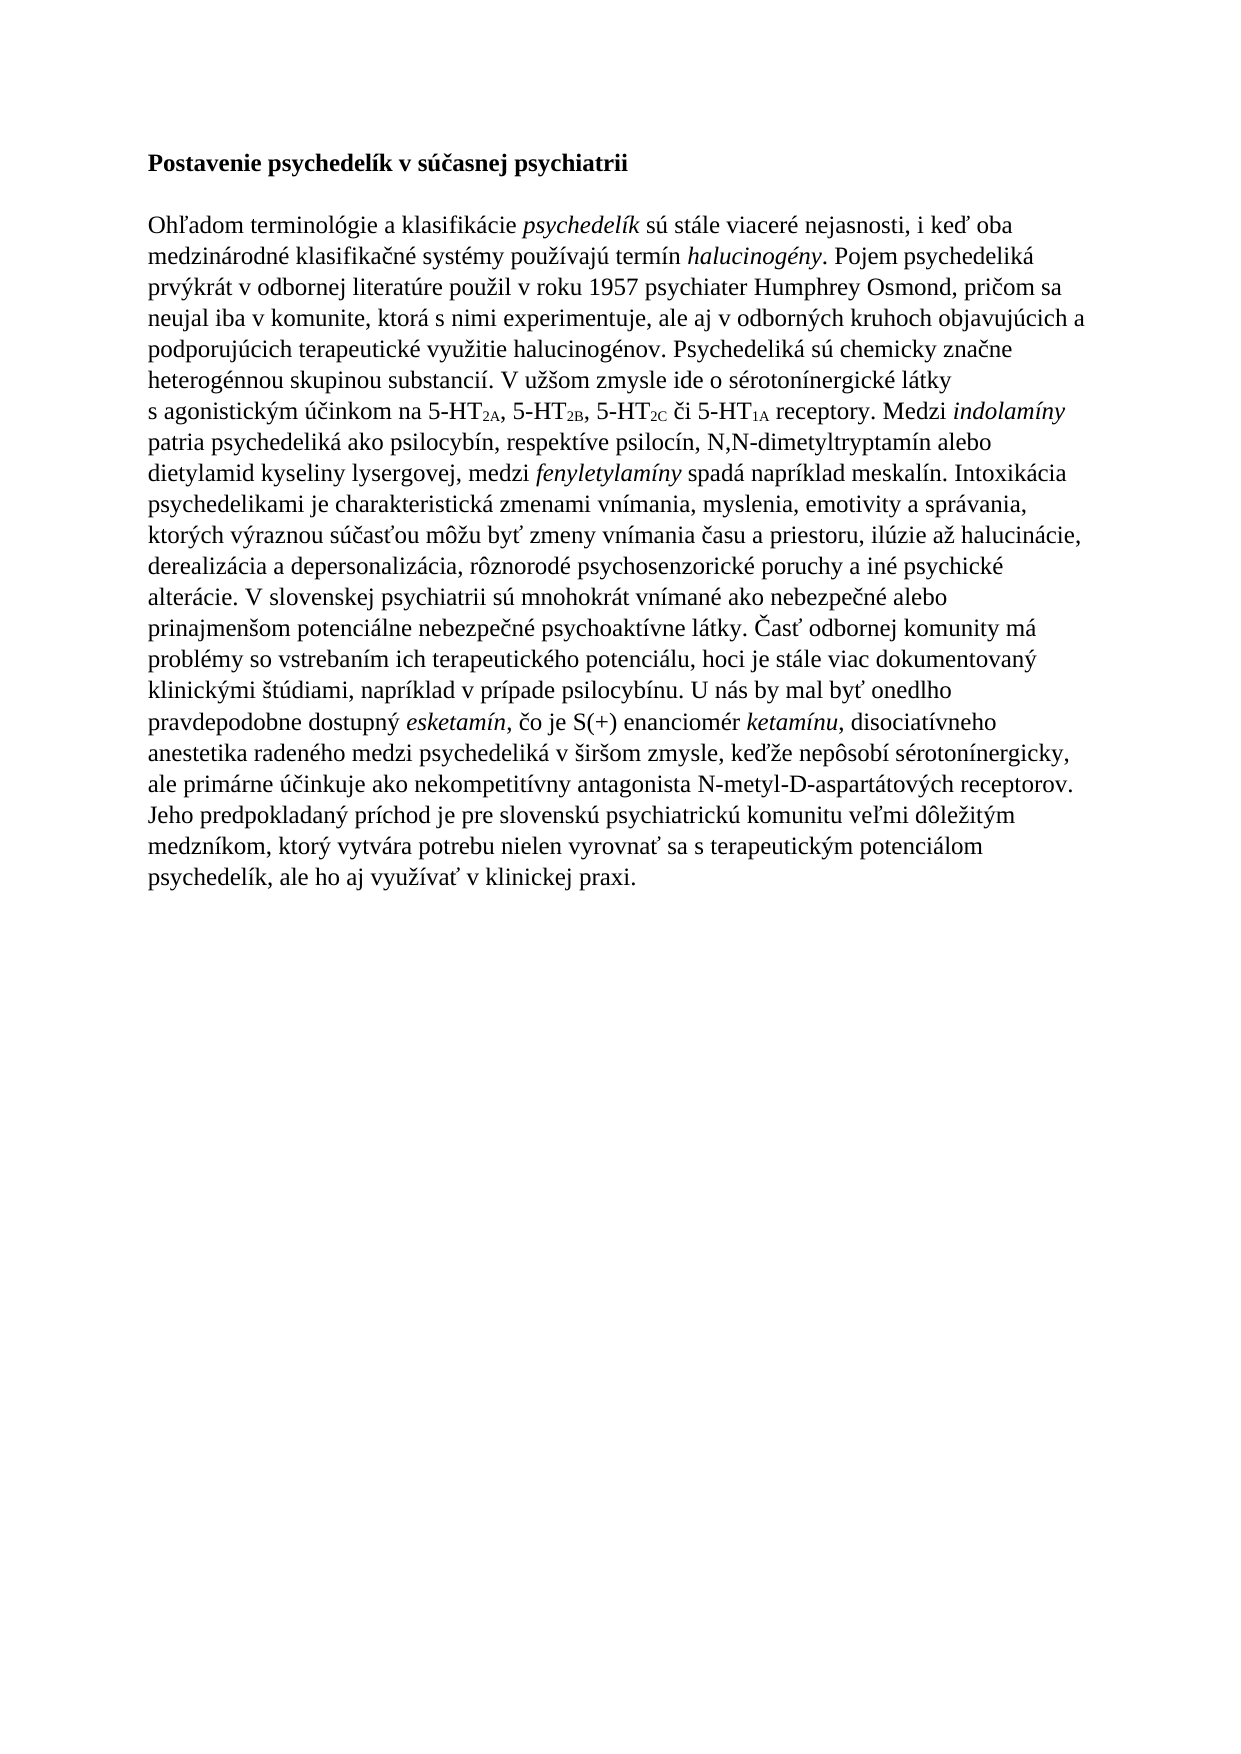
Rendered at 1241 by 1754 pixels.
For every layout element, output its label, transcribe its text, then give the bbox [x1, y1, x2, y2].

text Postavenie psychedelík v súčasnej psychiatrii Ohľadom terminológie a klasifikácie psychedelík sú stále viaceré nejasnosti, i keď oba medzinárodné klasifikačné systémy používajú termín halucinogény. Pojem psychedeliká prvýkrát v odbornej literatúre použil v roku 1957 psychiater Humphrey Osmond, pričom sa neujal iba v komunite, ktorá s nimi experimentuje, ale aj v odborných kruhoch objavujúcich a podporujúcich terapeutické využitie halucinogénov. Psychedeliká sú chemicky značne heterogénnou skupinou substancií. V užšom zmysle ide o sérotonínergické látky s agonistickým účinkom na 5-HT2A, 5-HT2B, 5-HT2C či 5-HT1A receptory. Medzi indolamíny patria psychedeliká ako psilocybín, respektíve psilocín, N,N-dimetyltryptamín alebo dietylamid kyseliny lysergovej, medzi fenyletylamíny spadá napríklad meskalín. Intoxikácia psychedelikami je charakteristická zmenami vnímania, myslenia, emotivity a správania, ktorých výraznou súčasťou môžu byť zmeny vnímania času a priestoru, ilúzie až halucinácie, derealizácia a depersonalizácia, rôznorodé psychosenzorické poruchy a iné psychické alterácie. V slovenskej psychiatrii sú mnohokrát vnímané ako nebezpečné alebo prinajmenšom potenciálne nebezpečné psychoaktívne látky. Časť odbornej komunity má problémy so vstrebaním ich terapeutického potenciálu, hoci je stále viac dokumentovaný klinickými štúdiami, napríklad v prípade psilocybínu. U nás by mal byť onedlho pravdepodobne dostupný esketamín, čo je S(+) enanciomér ketamínu, disociatívneho anestetika radeného medzi psychedeliká v širšom zmysle, keďže nepôsobí sérotonínergicky, ale primárne účinkuje ako nekompetitívny antagonista N-metyl-D-aspartátových receptorov. Jeho predpokladaný príchod je pre slovenskú psychiatrickú komunitu veľmi dôležitým medzníkom, ktorý vytvára potrebu nielen vyrovnať sa s terapeutickým potenciálom psychedelík, ale ho aj využívať v klinickej praxi. [148, 148, 1093, 891]
